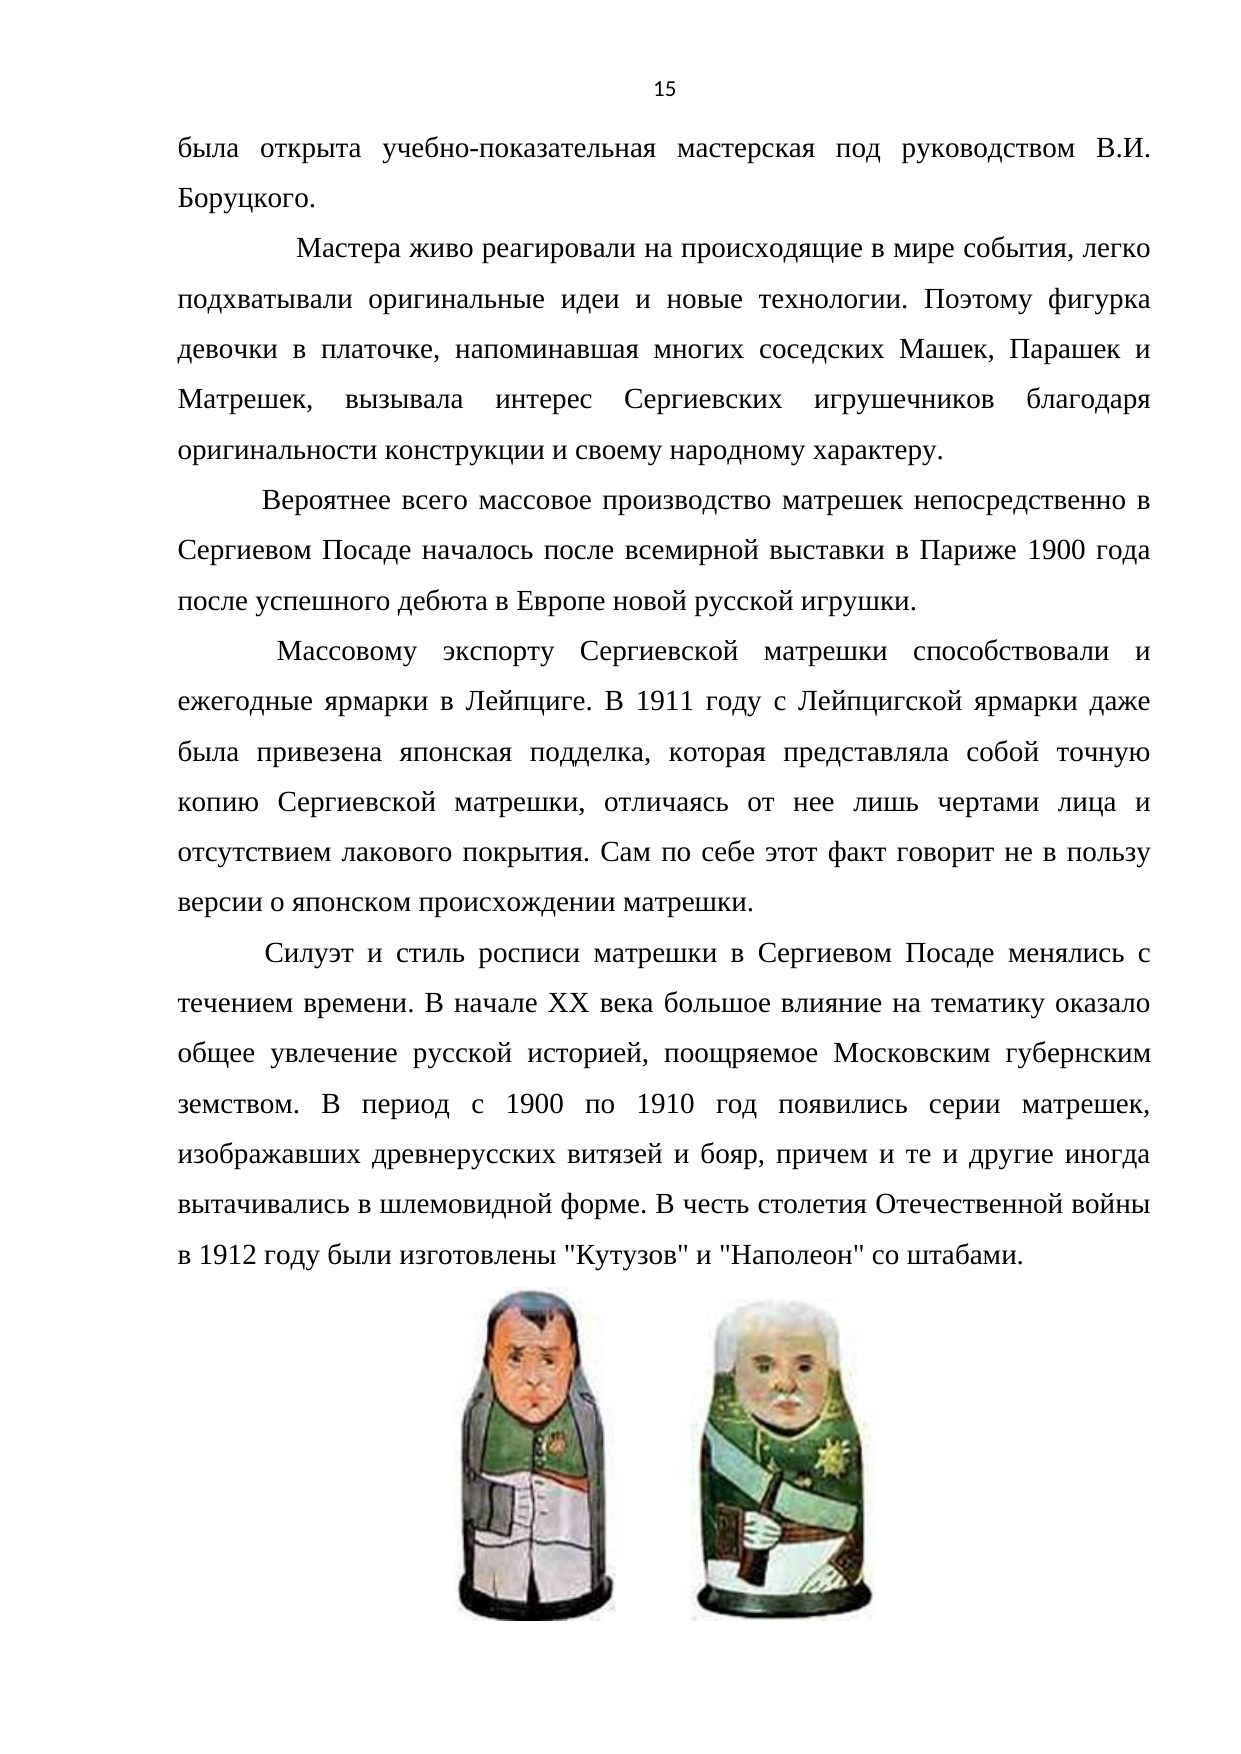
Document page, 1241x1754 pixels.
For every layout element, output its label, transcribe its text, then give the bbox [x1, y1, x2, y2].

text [177, 130, 1152, 214]
text Массовому экспорту Сергиевской матрешки способствовали и ежегодные ярмарки в Лейпциге. В 1911 году с Лейпцигской ярмарки даже была привезена японская подделка, которая представляла собой точную копию Сергиевской матрешки, отличаясь от нее лишь чертами лица и отсутствием лакового покрытия. Сам по себе этот факт говорит не в пользу версии о японском происхождении матрешки. [177, 633, 1152, 918]
text Силуэт и стиль росписи матрешки в Сергиевом Посаде менялись с течением времени. В начале XX века большое влияние на тематику оказало общее увлечение русской историей, поощряемое Московским губернским земством. В период с 1900 по 1910 год появились серии матрешек, изображавших древнерусских витязей и бояр, причем и те и другие иногда вытачивались в шлемовидной форме. В честь столетия Отечественной войны в 1912 году были изготовлены "Кутузов" и "Наполеон" со штабами. [177, 935, 1152, 1270]
picture [453, 1287, 876, 1621]
text Мастера живо реагировали на происходящие в мире события, легко подхватывали оригинальные идеи и новые технологии. Поэтому фигурка девочки в платочке, напоминавшая многих соседских Машек, Парашек и Матрешек, вызывала интерес Сергиевских игрушечников благодаря оригинальности конструкции и своему народному характеру. [177, 231, 1152, 465]
text Вероятнее всего массовое производство матрешек непосредственно в Сергиевом Посаде началось после всемирной выставки в Париже 1900 года после успешного дебюта в Европе новой русской игрушки. [177, 482, 1152, 616]
